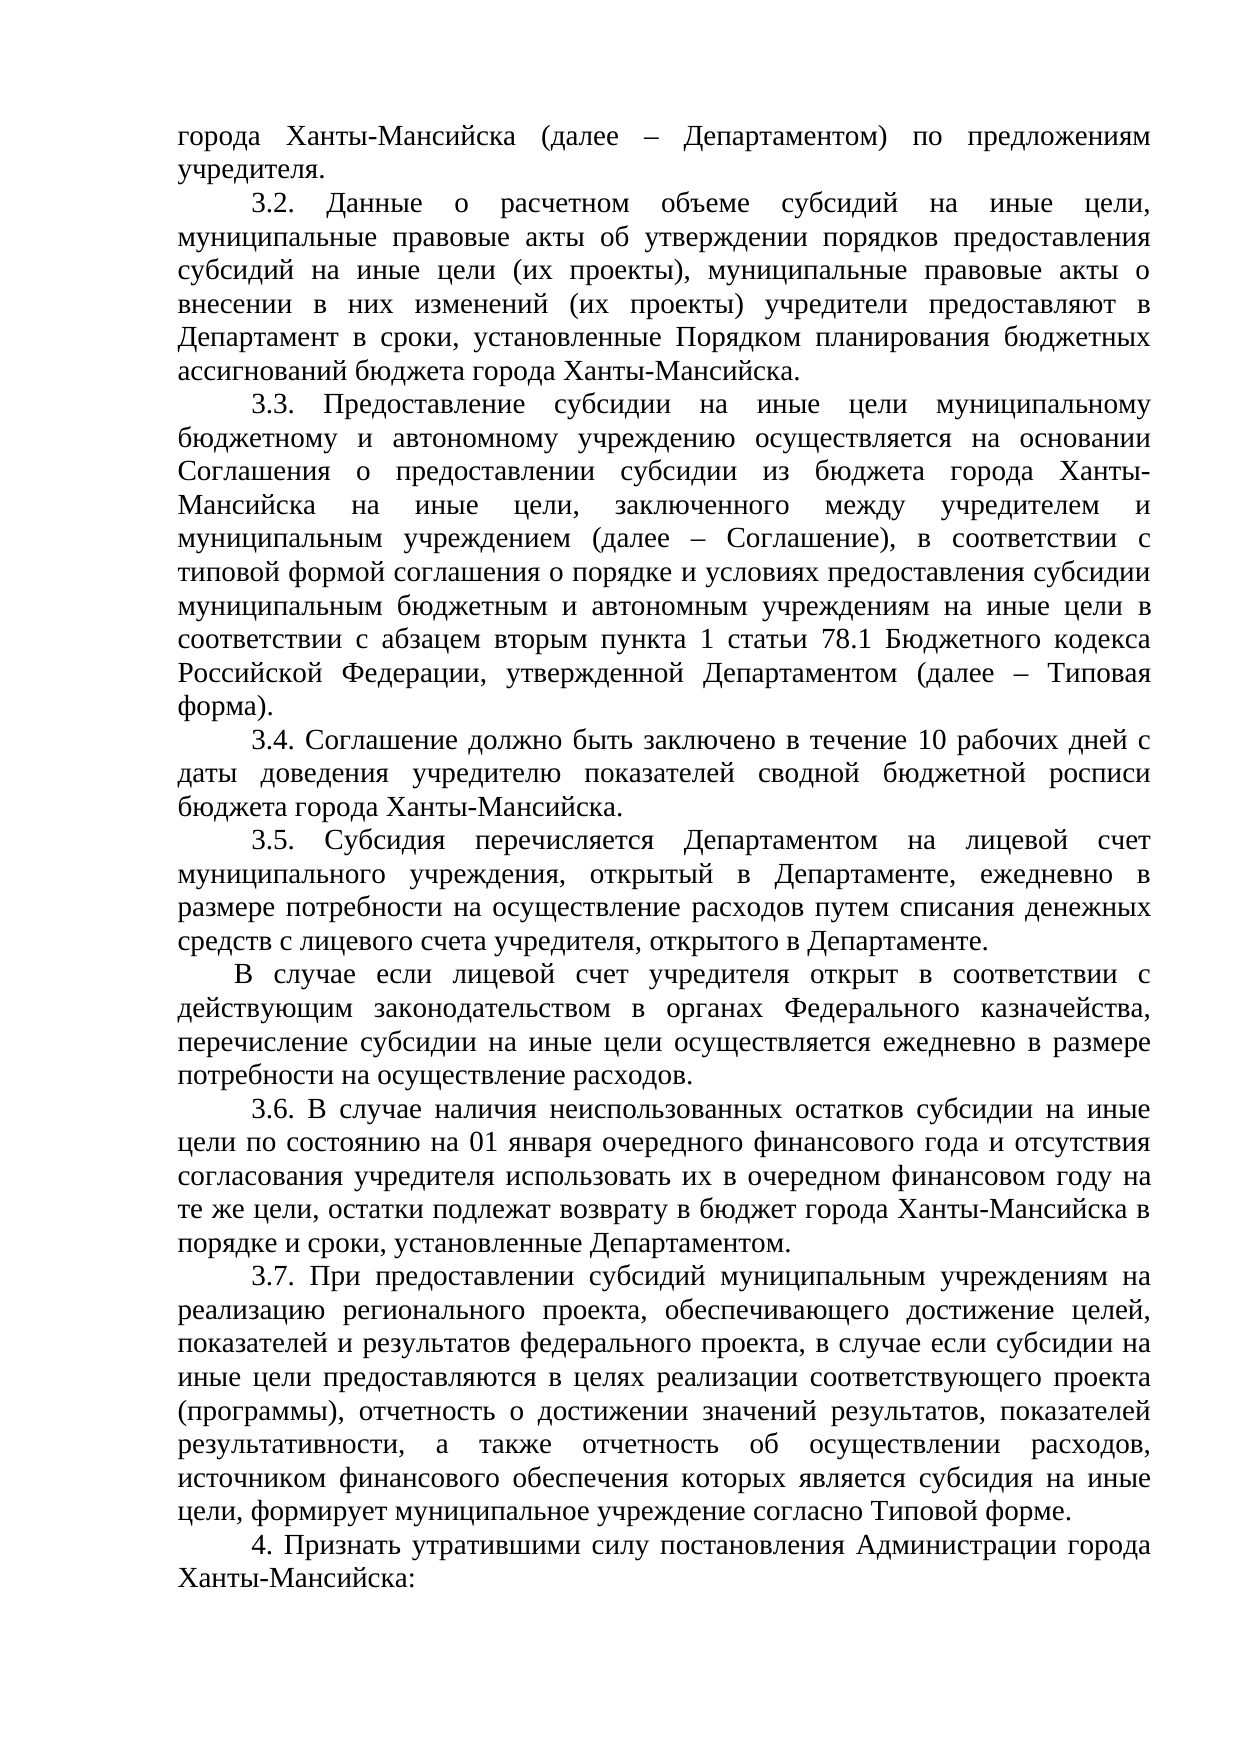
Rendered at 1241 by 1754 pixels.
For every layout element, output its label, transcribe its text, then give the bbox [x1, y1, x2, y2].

text 3.3. Предоставление субсидии на иные цели муниципальному бюджетному и автономному учреждению осуществляется на основании Соглашения о предоставлении субсидии из бюджета города Ханты-Мансийска на иные цели, заключенного между учредителем и муниципальным учреждением (далее – Соглашение), в соответствии с типовой формой соглашения о порядке и условиях предоставления субсидии муниципальным бюджетным и автономным учреждениям на иные цели в соответствии с абзацем вторым пункта 1 статьи 78.1 Бюджетного кодекса Российской Федерации, утвержденной Департаментом (далее – Типовая форма). [177, 386, 1152, 722]
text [177, 118, 1152, 185]
text 3.4. Соглашение должно быть заключено в течение 10 рабочих дней с даты доведения учредителю показателей сводной бюджетной росписи бюджета города Ханты-Мансийска. [177, 722, 1152, 822]
text 3.5. Субсидия перечисляется Департаментом на лицевой счет муниципального учреждения, открытый в Департаменте, ежедневно в размере потребности на осуществление расходов путем списания денежных средств с лицевого счета учредителя, открытого в Департаменте. [177, 822, 1152, 957]
text 3.6. В случае наличия неиспользованных остатков субсидии на иные цели по состоянию на 01 января очередного финансового года и отсутствия согласования учредителя использовать их в очередном финансовом году на те же цели, остатки подлежат возврату в бюджет города Ханты-Мансийска в порядке и сроки, установленные Департаментом. [177, 1091, 1152, 1258]
text В случае если лицевой счет учредителя открыт в соответствии с действующим законодательством в органах Федерального казначейства, перечисление субсидии на иные цели осуществляется ежедневно в размере потребности на осуществление расходов. [177, 957, 1152, 1091]
text 3.7. При предоставлении субсидий муниципальным учреждениям на реализацию регионального проекта, обеспечивающего достижение целей, показателей и результатов федерального проекта, в случае если субсидии на иные цели предоставляются в целях реализации соответствующего проекта (программы), отчетность о достижении значений результатов, показателей результативности, а также отчетность об осуществлении расходов, источником финансового обеспечения которых является субсидия на иные цели, формирует муниципальное учреждение согласно Типовой форме. [177, 1258, 1152, 1527]
text 3.2. Данные о расчетном объеме субсидий на иные цели, муниципальные правовые акты об утверждении порядков предоставления субсидий на иные цели (их проекты), муниципальные правовые акты о внесении в них изменений (их проекты) учредители предоставляют в Департамент в сроки, установленные Порядком планирования бюджетных ассигнований бюджета города Ханты-Мансийска. [177, 185, 1152, 386]
text 4. Признать утратившими силу постановления Администрации города Ханты-Мансийска: [177, 1527, 1152, 1594]
